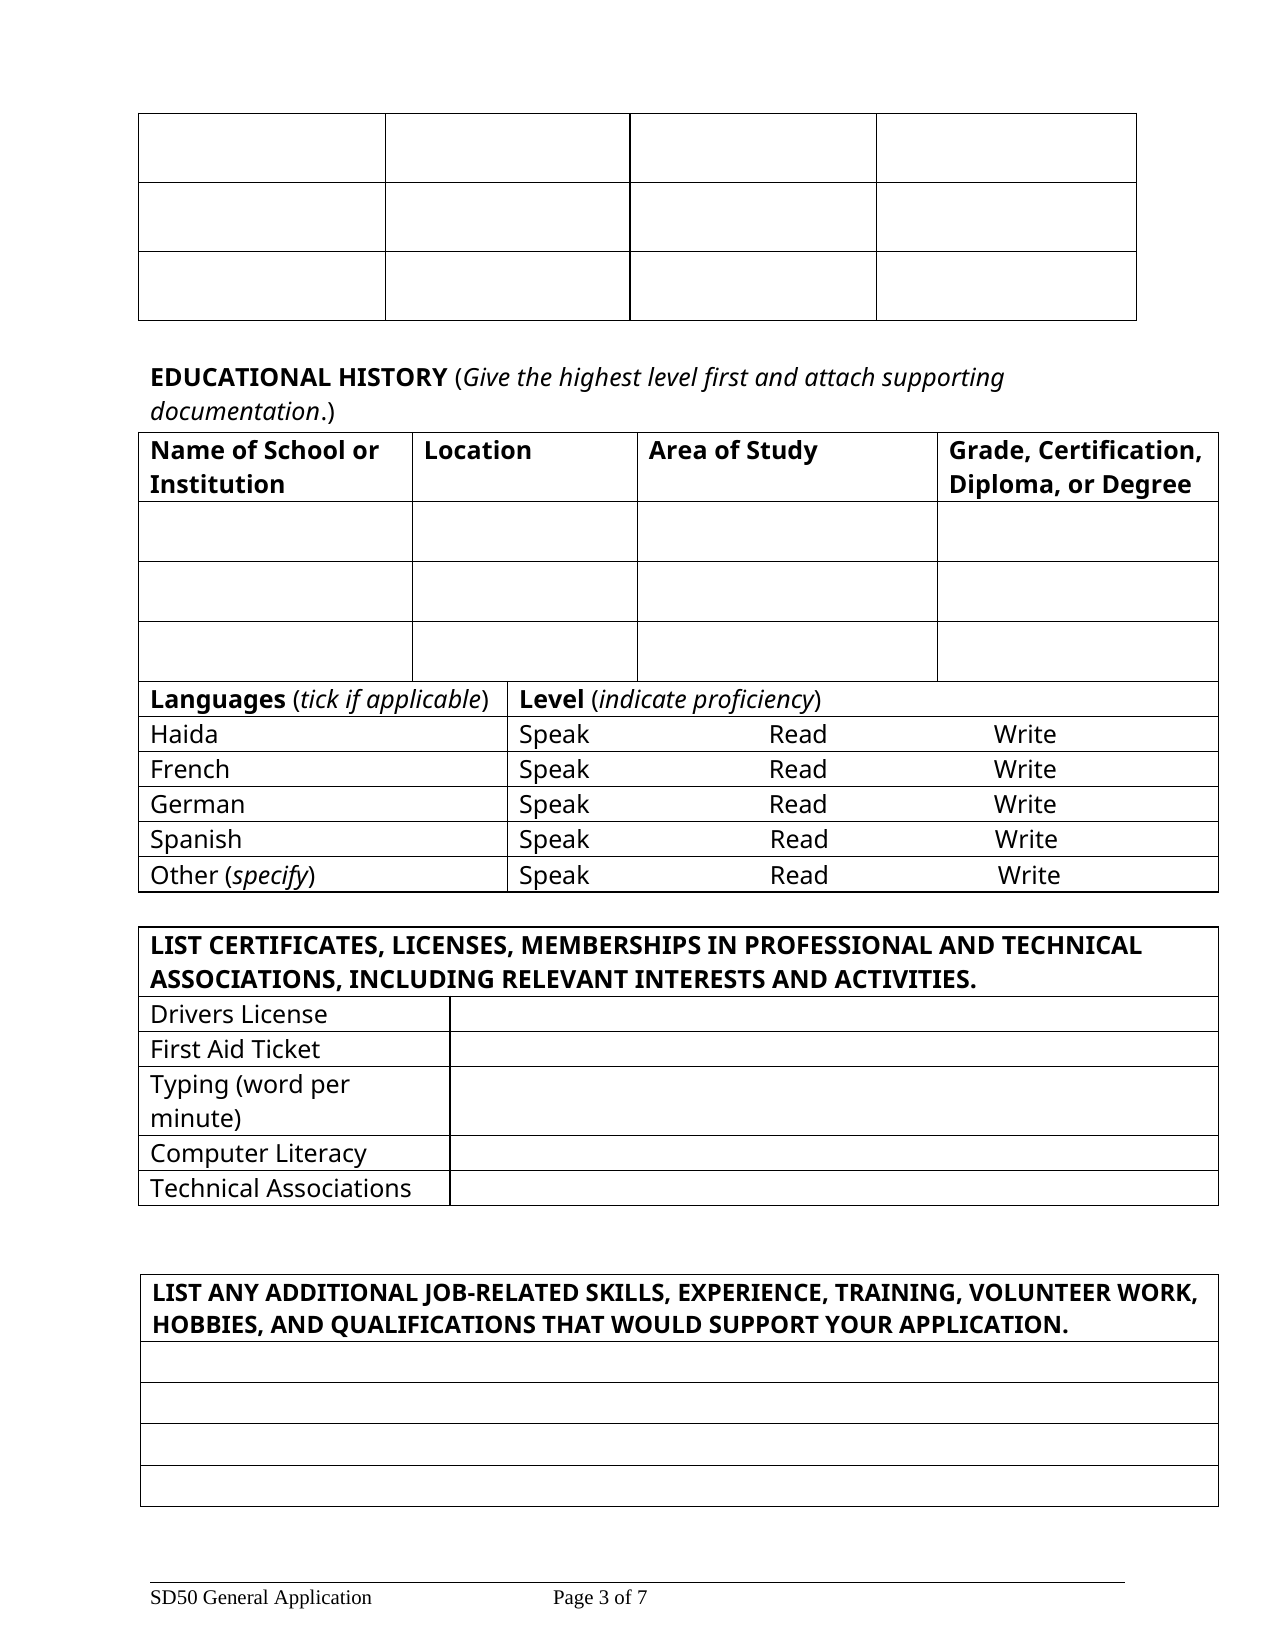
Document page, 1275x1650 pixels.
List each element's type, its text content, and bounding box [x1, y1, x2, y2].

table_cell [938, 622, 1218, 681]
table_cell [638, 502, 937, 561]
table_cell Haida [139, 717, 507, 751]
table_cell Speak Read Write [508, 717, 1218, 751]
table_cell [141, 1342, 1218, 1382]
table_cell [413, 562, 637, 621]
table_cell [139, 183, 385, 251]
table_cell [451, 1171, 1218, 1205]
table_cell [938, 502, 1218, 561]
table_header Name of School or Institution [139, 433, 412, 501]
text EDUCATIONAL HISTORY (Give the highest level first and attach supporting documentation.) [150, 359, 1125, 427]
table_cell [139, 502, 412, 561]
table_cell Speak Read Write [508, 857, 1218, 891]
table_cell [877, 114, 1136, 182]
table_cell Speak Read Write [508, 787, 1218, 821]
table_cell [413, 622, 637, 681]
table_cell [141, 1424, 1218, 1465]
table_cell [141, 1383, 1218, 1423]
table_cell Computer Literacy [139, 1136, 449, 1170]
table_cell Other (specify) [139, 857, 507, 891]
table_cell [638, 622, 937, 681]
table_cell [938, 562, 1218, 621]
table_header List certificates, licenses, memberships in professional and technical associations, including relevant interests and activities. [139, 928, 1218, 996]
table_cell [386, 183, 629, 251]
table_header Grade, Certification, Diploma, or Degree [938, 433, 1218, 501]
table_header Location [413, 433, 637, 501]
table_cell [451, 997, 1218, 1031]
table_cell [631, 114, 876, 182]
table_cell [877, 183, 1136, 251]
table_cell [386, 252, 629, 320]
table_cell [631, 183, 876, 251]
table_cell [139, 622, 412, 681]
table_cell Technical Associations [139, 1171, 449, 1205]
table_cell [631, 252, 876, 320]
table_cell Spanish [139, 822, 507, 856]
table_cell Speak Read Write [508, 752, 1218, 786]
table_cell [451, 1067, 1218, 1135]
table_header Area of Study [638, 433, 937, 501]
table_cell German [139, 787, 507, 821]
table_cell [139, 562, 412, 621]
table_cell Level (indicate proficiency) [508, 682, 1218, 716]
table_cell Languages (tick if applicable) [139, 682, 507, 716]
table_cell [413, 502, 637, 561]
table_cell [139, 114, 385, 182]
table_cell [386, 114, 629, 182]
table_cell [877, 252, 1136, 320]
table_cell Speak Read Write [508, 822, 1218, 856]
table_cell [139, 252, 385, 320]
table_cell First Aid Ticket [139, 1032, 449, 1066]
table_cell [141, 1466, 1218, 1506]
table_cell [451, 1136, 1218, 1170]
table_cell French [139, 752, 507, 786]
table_cell Drivers License [139, 997, 449, 1031]
table_cell Typing (word per minute) [139, 1067, 449, 1135]
table_cell [638, 562, 937, 621]
table_cell [451, 1032, 1218, 1066]
table_header LIST ANY ADDITIONAL JOB-RELATED SKILLS, EXPERIENCE, TRAINING, VOLUNTEER WORK, HOBBIES, AND QUALIFICATIONS THAT WOULD SUPPORT YOUR APPLICATION. [141, 1275, 1218, 1341]
